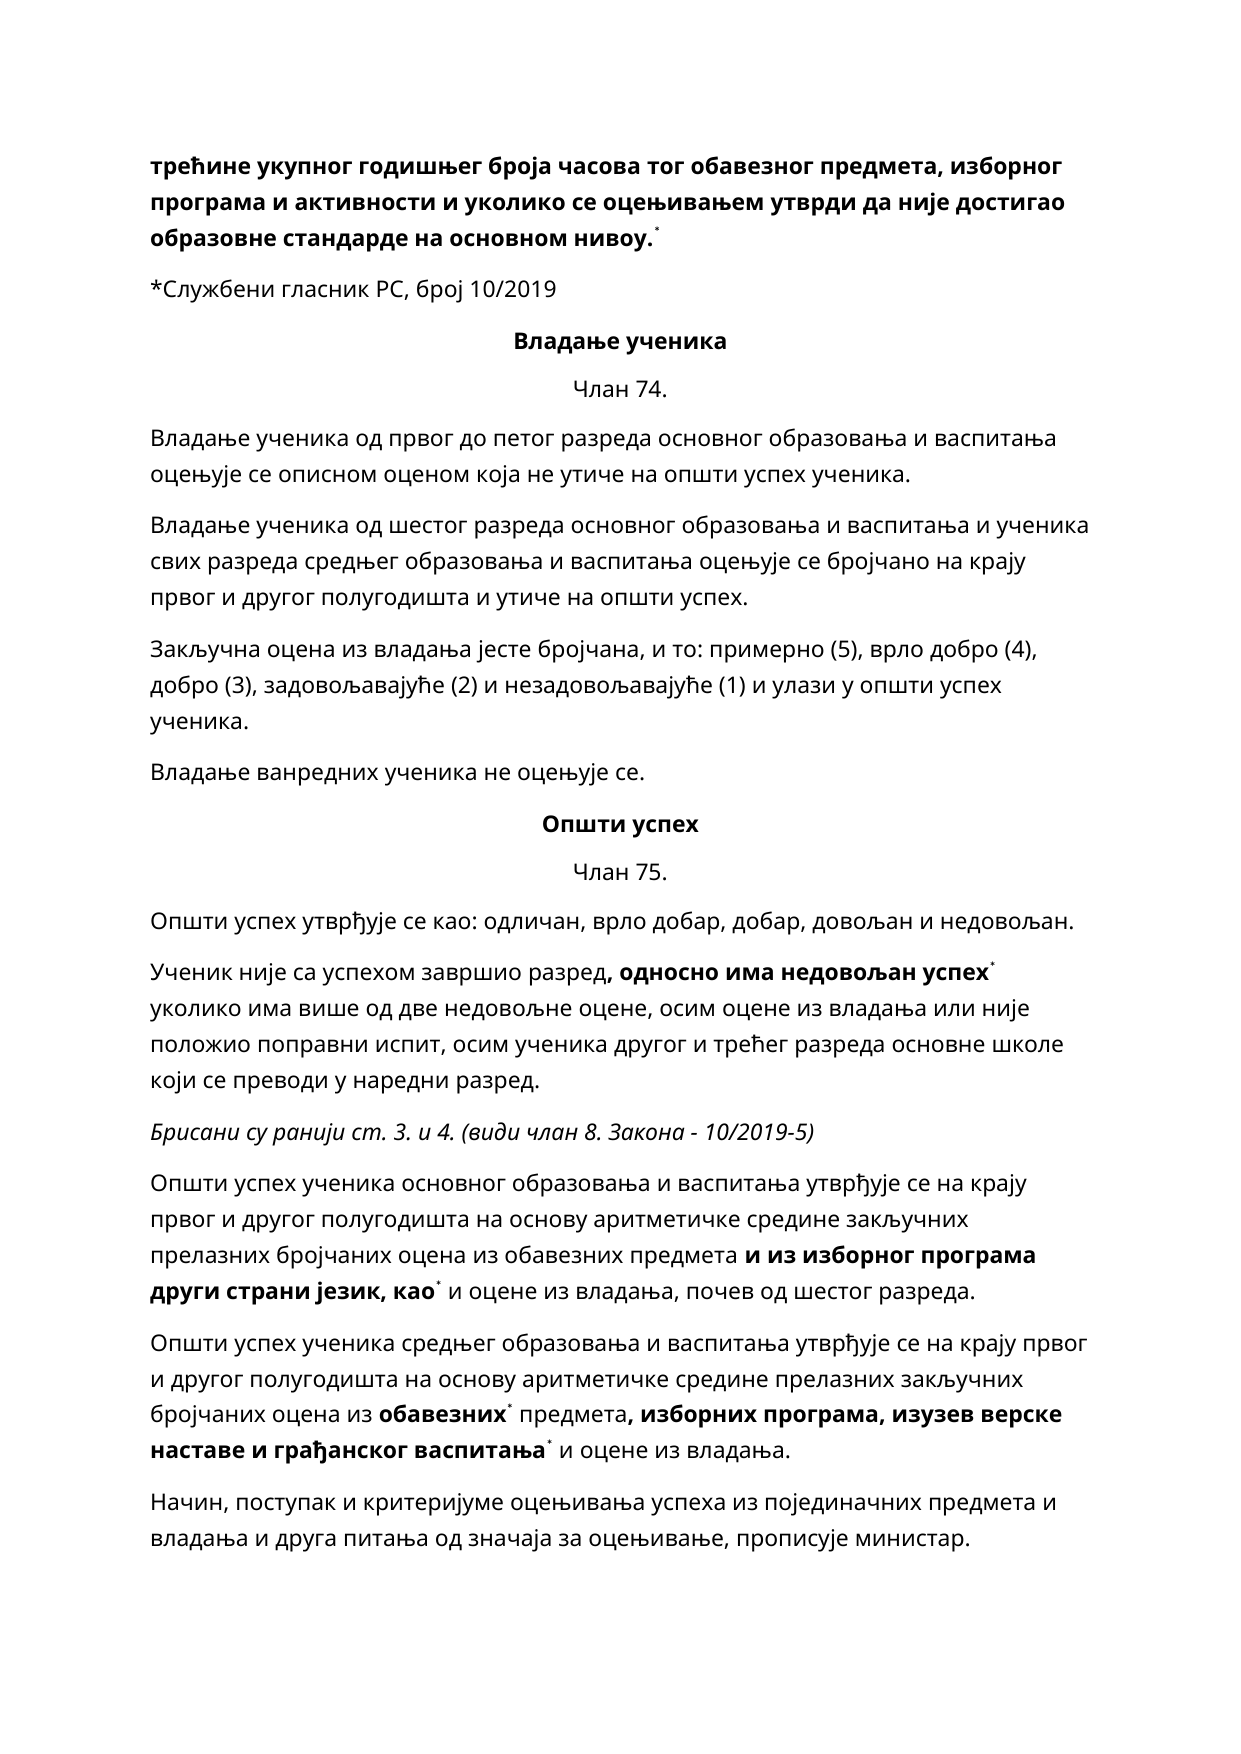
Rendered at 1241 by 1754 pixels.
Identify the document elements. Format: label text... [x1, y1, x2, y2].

text Начин, поступак и критеријуме оцењивања успеха из појединачних предмета и владања и друга питања од значаја за оцењивање, прописује министар. [150, 1486, 1090, 1553]
text Закључна оцена из владања јесте бројчана, и то: примерно (5), врло добро (4), добро (3), задовољавајуће (2) и незадовољавајуће (1) и улази у општи успех ученика. [150, 633, 1090, 736]
text Члан 74. [150, 373, 1090, 405]
text Брисани су ранији ст. 3. и 4. (види члан 8. Закона - 10/2019-5) [150, 1116, 1090, 1147]
text Општи успех [150, 808, 1090, 839]
text Општи успех ученика основног образовања и васпитања утврђује се на крају првог и другог полугодишта на основу аритметичке средине закључних прелазних бројчаних оцена из обавезних предмета и из изборног програма други страни језик, као* и оцене из владања, почев од шестог разреда. [150, 1167, 1090, 1306]
text Владање ученика од првог до петог разреда основног образовања и васпитања оцењује се описном оценом која не утиче на општи успех ученика. [150, 422, 1090, 489]
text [150, 150, 1090, 253]
text Општи успех утврђује се као: одличан, врло добар, добар, довољан и недовољан. [150, 905, 1090, 936]
text Ученик није са успехом завршио разред, односно има недовољан успех* уколико има више од две недовољне оцене, осим оцене из владања или није положио поправни испит, осим ученика другог и трећег разреда основне школе који се преводи у наредни разред. [150, 956, 1090, 1095]
text Владање ученика од шестог разреда основног образовања и васпитања и ученика свих разреда средњег образовања и васпитања оцењује се бројчано на крају првог и другог полугодишта и утиче на општи успех. [150, 509, 1090, 612]
text Владање ванредних ученика не оцењује се. [150, 756, 1090, 787]
text Општи успех ученика средњег образовања и васпитања утврђује се на крају првог и другог полугодишта на основу аритметичке средине прелазних закључних бројчаних оцена из обавезних* предмета, изборних програма, изузев верске наставе и грађанског васпитања* и оцене из владања. [150, 1327, 1090, 1466]
text *Службени гласник РС, број 10/2019 [150, 273, 1090, 305]
text Владање ученика [150, 325, 1090, 356]
text Члан 75. [150, 856, 1090, 887]
